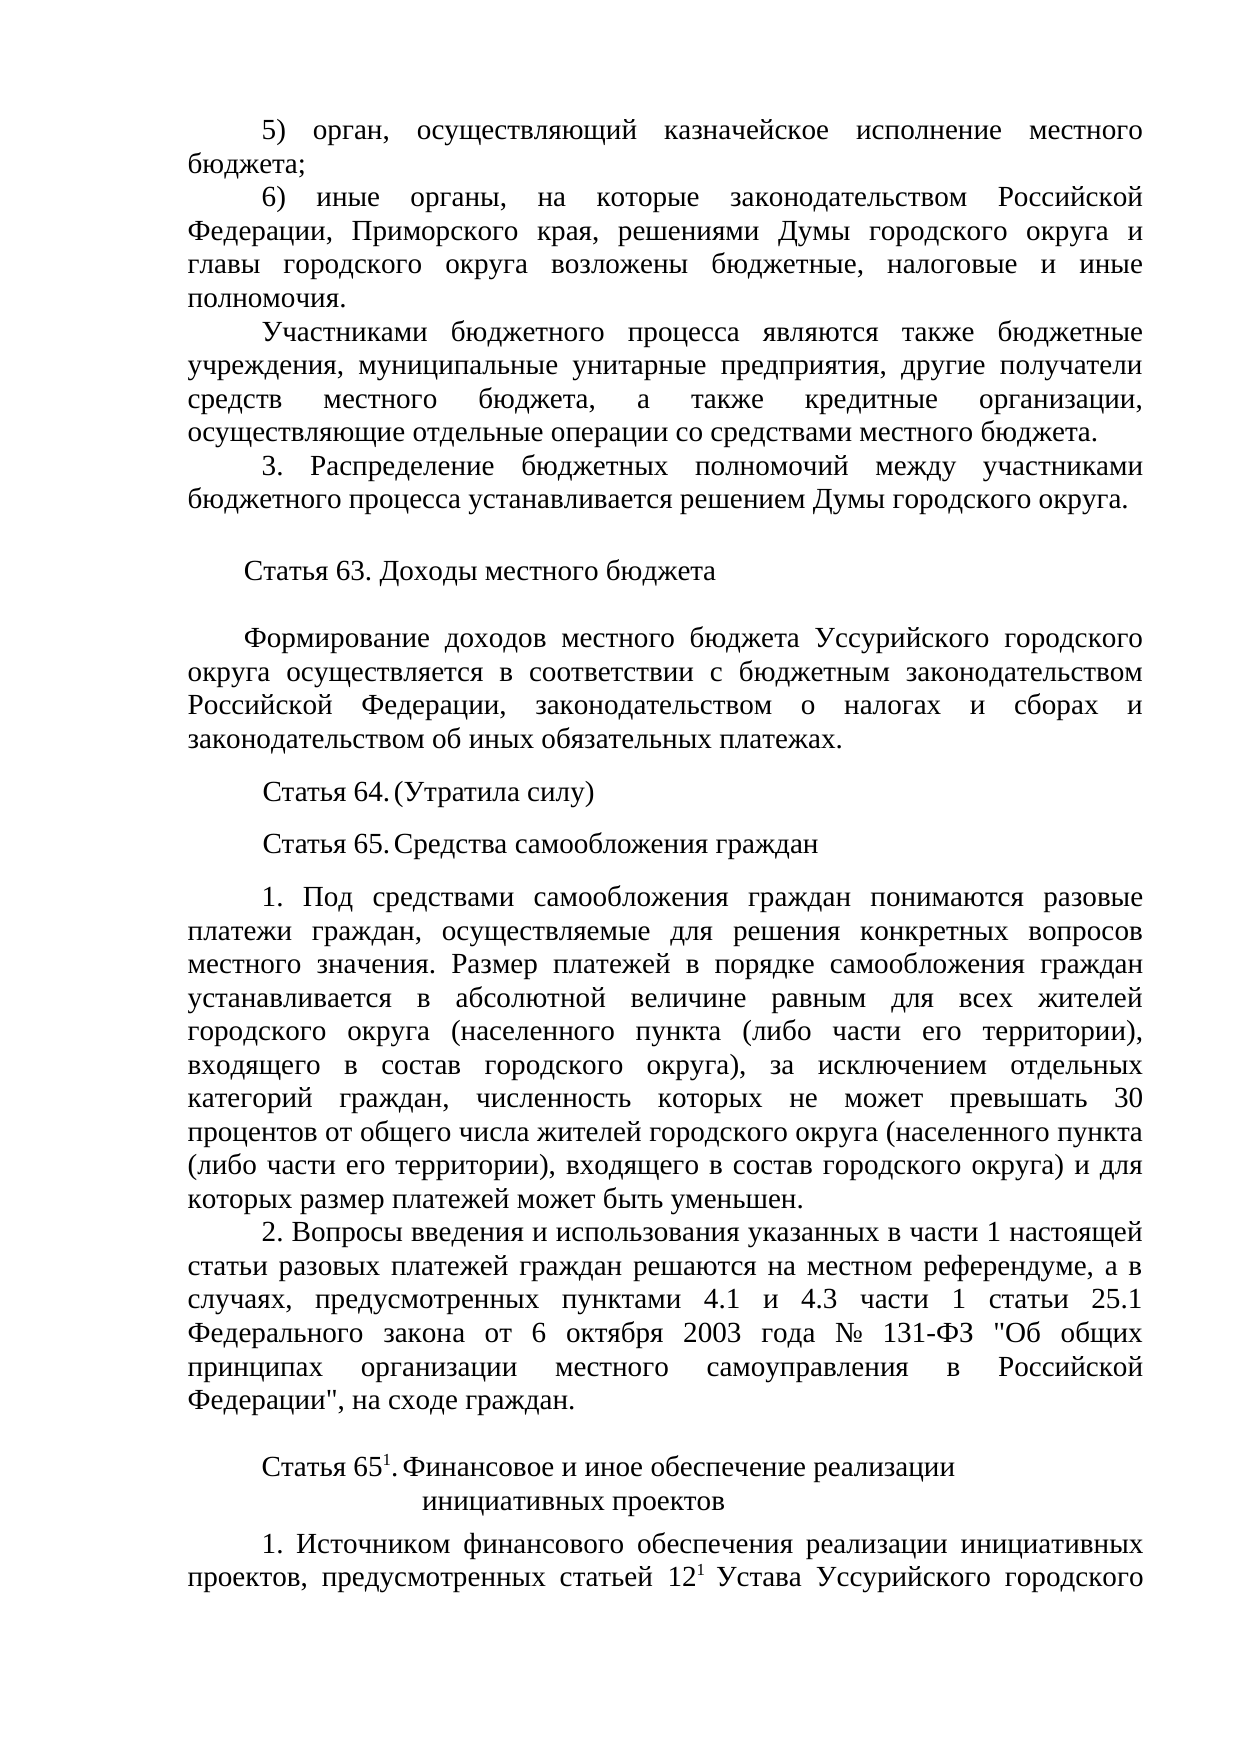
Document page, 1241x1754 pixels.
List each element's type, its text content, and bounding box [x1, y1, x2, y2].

text 6) иные органы, на которые законодательством Российской Федерации, Приморского края, решениями Думы городского округа и главы городского округа возложены бюджетные, налоговые и иные полномочия. [187, 179, 1144, 314]
text Статья 63. Доходы местного бюджета [187, 553, 1144, 587]
text 3. Распределение бюджетных полномочий между участниками бюджетного процесса устанавливается решением Думы городского округа. [187, 448, 1144, 515]
subtitle Статья 64. (Утратила силу) [262, 774, 1144, 807]
text 5) орган, осуществляющий казначейское исполнение местного бюджета; [187, 112, 1144, 179]
text 2. Вопросы введения и использования указанных в части 1 настоящей статьи разовых платежей граждан решаются на местном референдуме, а в случаях, предусмотренных пунктами 4.1 и 4.3 части 1 статьи 25.1 Федерального закона от 6 октября 2003 года № 131-ФЗ "Об общих принципах организации местного самоуправления в Российской Федерации", на сходе граждан. [187, 1214, 1144, 1416]
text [187, 1526, 1144, 1593]
text инициативных проектов [187, 1483, 1144, 1516]
text Статья 651. Финансовое и иное обеспечение реализации [187, 1449, 1144, 1483]
subtitle Статья 65. Средства самообложения граждан [262, 826, 1144, 860]
text Участниками бюджетного процесса являются также бюджетные учреждения, муниципальные унитарные предприятия, другие получатели средств местного бюджета, а также кредитные организации, осуществляющие отдельные операции со средствами местного бюджета. [187, 314, 1144, 448]
text 1. Под средствами самообложения граждан понимаются разовые платежи граждан, осуществляемые для решения конкретных вопросов местного значения. Размер платежей в порядке самообложения граждан устанавливается в абсолютной величине равным для всех жителей городского округа (населенного пункта (либо части его территории), входящего в состав городского округа), за исключением отдельных категорий граждан, численность которых не может превышать 30 процентов от общего числа жителей городского округа (населенного пункта (либо части его территории), входящего в состав городского округа) и для которых размер платежей может быть уменьшен. [187, 879, 1144, 1214]
text Формирование доходов местного бюджета Уссурийского городского округа осуществляется в соответствии с бюджетным законодательством Российской Федерации, законодательством о налогах и сборах и законодательством об иных обязательных платежах. [187, 620, 1144, 754]
